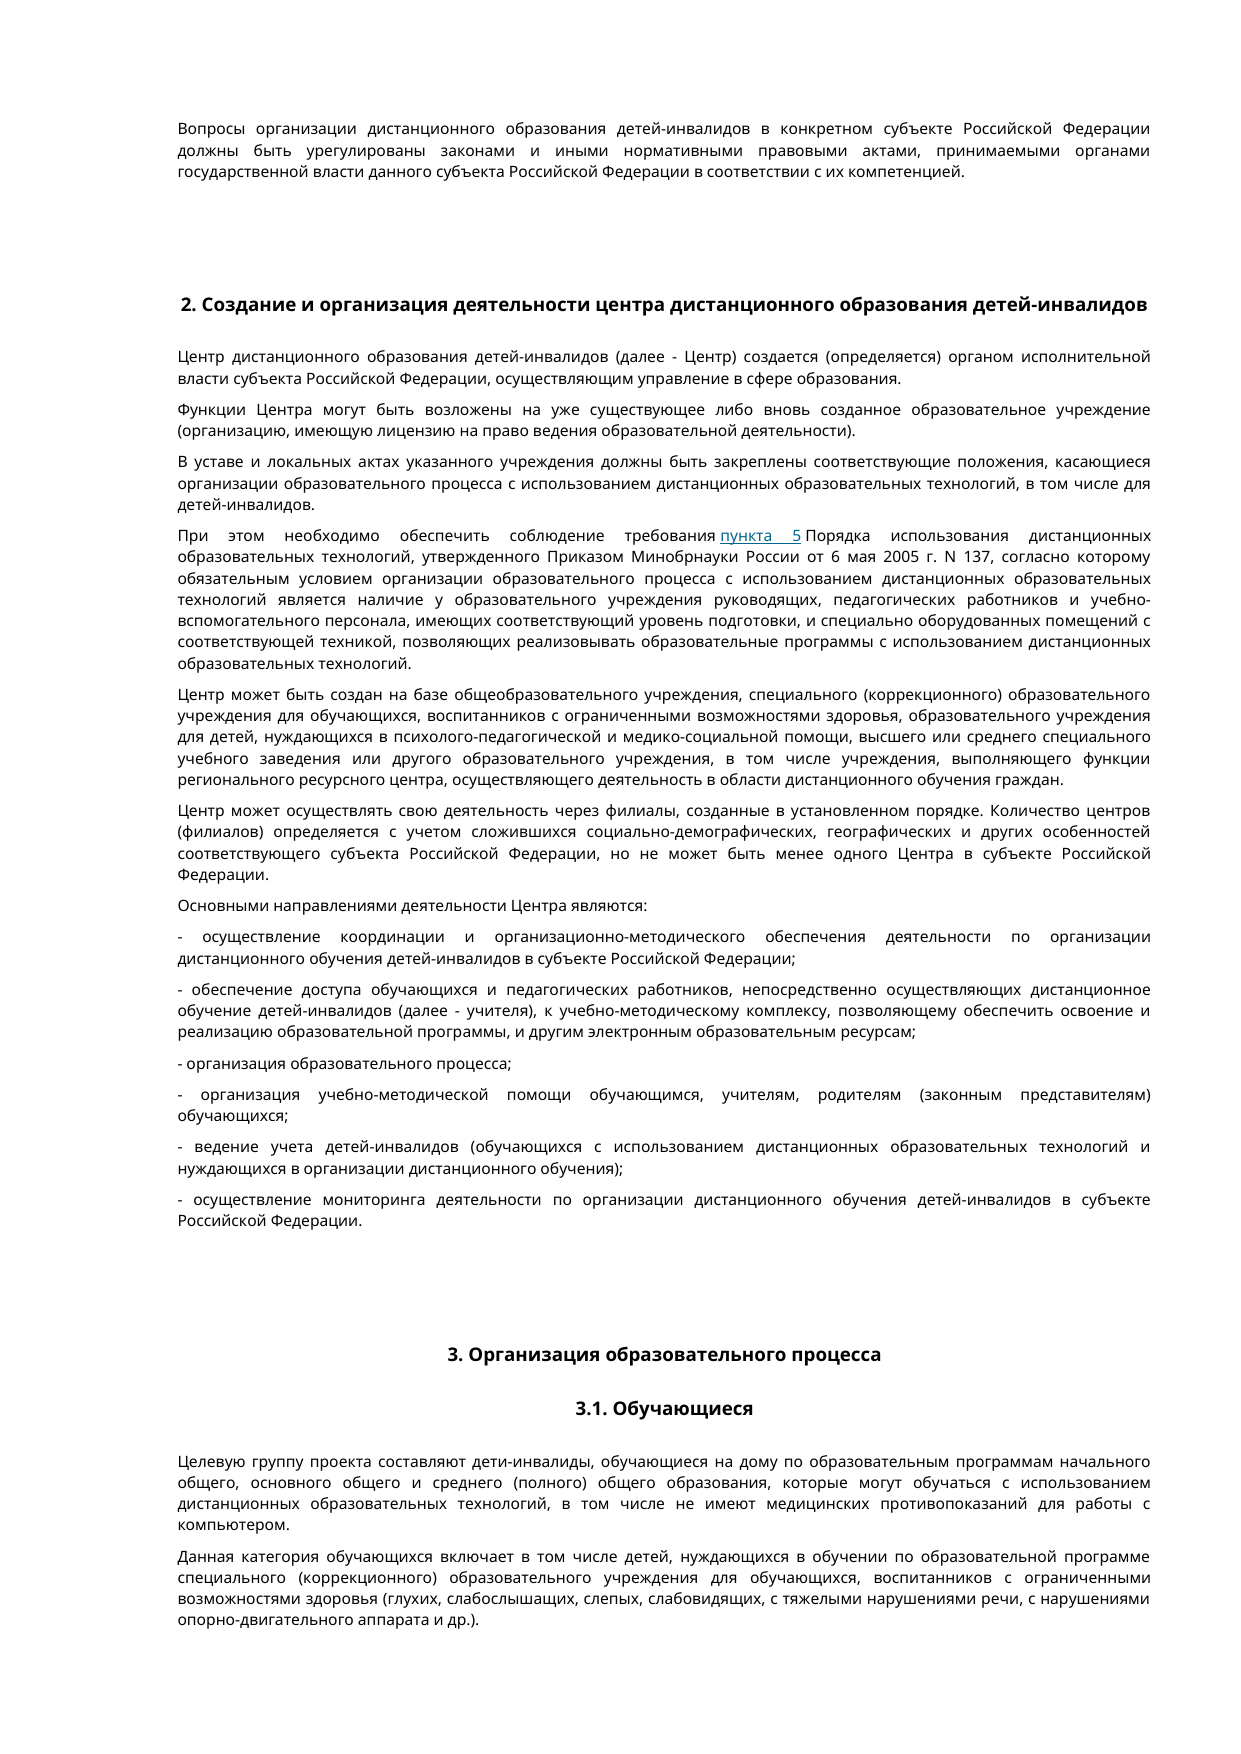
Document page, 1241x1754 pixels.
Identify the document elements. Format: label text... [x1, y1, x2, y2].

text Данная категория обучающихся включает в том числе детей, нуждающихся в обучении по образовательной программе специального (коррекционного) образовательного учреждения для обучающихся, воспитанников с ограниченными возможностями здоровья (глухих, слабослышащих, слепых, слабовидящих, с тяжелыми нарушениями речи, с нарушениями опорно-двигательного аппарата и др.). [177, 1545, 1152, 1630]
text В уставе и локальных актах указанного учреждения должны быть закреплены соответствующие положения, касающиеся организации образовательного процесса с использованием дистанционных образовательных технологий, в том числе для детей-инвалидов. [177, 451, 1152, 515]
text При этом необходимо обеспечить соблюдение требования пункта 5 Порядка использования дистанционных образовательных технологий, утвержденного Приказом Минобрнауки России от 6 мая 2005 г. N 137, согласно которому обязательным условием организации образовательного процесса с использованием дистанционных образовательных технологий является наличие у образовательного учреждения руководящих, педагогических работников и учебно-вспомогательного персонала, имеющих соответствующий уровень подготовки, и специально оборудованных помещений с соответствующей техникой, позволяющих реализовывать образовательные программы с использованием дистанционных образовательных технологий. [177, 525, 1152, 674]
text Функции Центра могут быть возложены на уже существующее либо вновь созданное образовательное учреждение (организацию, имеющую лицензию на право ведения образовательной деятельности). [177, 399, 1152, 441]
text 3. Организация образовательного процесса [177, 1341, 1152, 1366]
text 2. Создание и организация деятельности центра дистанционного образования детей-инвалидов [177, 292, 1152, 317]
text Центр дистанционного образования детей-инвалидов (далее - Центр) создается (определяется) органом исполнительной власти субъекта Российской Федерации, осуществляющим управление в сфере образования. [177, 346, 1152, 389]
text Вопросы организации дистанционного образования детей-инвалидов в конкретном субъекте Российской Федерации должны быть урегулированы законами и иными нормативными правовыми актами, принимаемыми органами государственной власти данного субъекта Российской Федерации в соответствии с их компетенцией. [177, 118, 1152, 182]
text - осуществление мониторинга деятельности по организации дистанционного обучения детей-инвалидов в субъекте Российской Федерации. [177, 1189, 1152, 1231]
text - организация образовательного процесса; [177, 1052, 1152, 1074]
text - осуществление координации и организационно-методического обеспечения деятельности по организации дистанционного обучения детей-инвалидов в субъекте Российской Федерации; [177, 926, 1152, 969]
text - ведение учета детей-инвалидов (обучающихся с использованием дистанционных образовательных технологий и нуждающихся в организации дистанционного обучения); [177, 1136, 1152, 1179]
text 3.1. Обучающиеся [177, 1396, 1152, 1421]
text Основными направлениями деятельности Центра являются: [177, 895, 1152, 916]
text Целевую группу проекта составляют дети-инвалиды, обучающиеся на дому по образовательным программам начального общего, основного общего и среднего (полного) общего образования, которые могут обучаться с использованием дистанционных образовательных технологий, в том числе не имеют медицинских противопоказаний для работы с компьютером. [177, 1450, 1152, 1535]
text - обеспечение доступа обучающихся и педагогических работников, непосредственно осуществляющих дистанционное обучение детей-инвалидов (далее - учителя), к учебно-методическому комплексу, позволяющему обеспечить освоение и реализацию образовательной программы, и другим электронным образовательным ресурсам; [177, 979, 1152, 1042]
text Центр может осуществлять свою деятельность через филиалы, созданные в установленном порядке. Количество центров (филиалов) определяется с учетом сложившихся социально-демографических, географических и других особенностей соответствующего субъекта Российской Федерации, но не может быть менее одного Центра в субъекте Российской Федерации. [177, 800, 1152, 885]
text - организация учебно-методической помощи обучающимся, учителям, родителям (законным представителям) обучающихся; [177, 1084, 1152, 1126]
text Центр может быть создан на базе общеобразовательного учреждения, специального (коррекционного) образовательного учреждения для обучающихся, воспитанников с ограниченными возможностями здоровья, образовательного учреждения для детей, нуждающихся в психолого-педагогической и медико-социальной помощи, высшего или среднего специального учебного заведения или другого образовательного учреждения, в том числе учреждения, выполняющего функции регионального ресурсного центра, осуществляющего деятельность в области дистанционного обучения граждан. [177, 684, 1152, 790]
